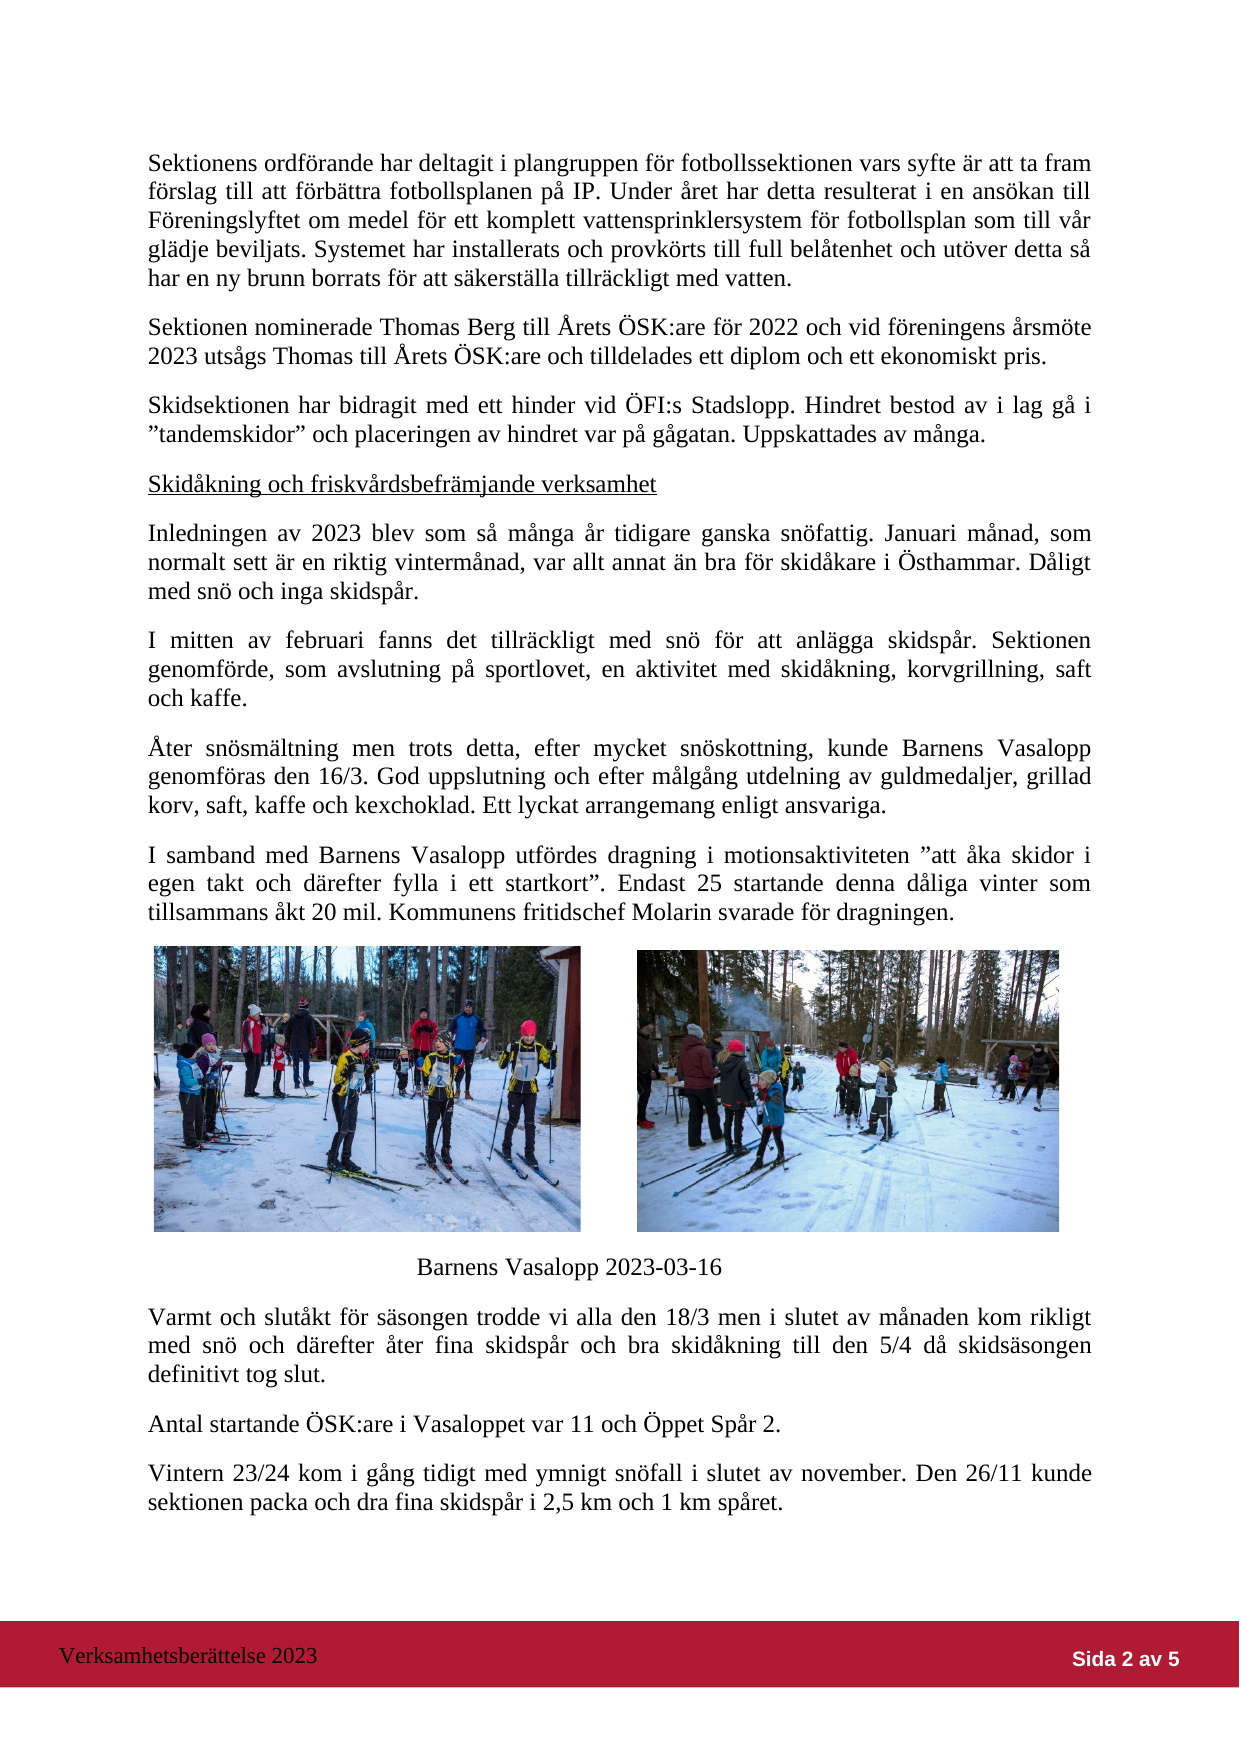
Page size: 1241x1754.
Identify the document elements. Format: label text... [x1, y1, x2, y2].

text Vintern 23/24 kom i gång tidigt med ymnigt snöfall i slutet av november. Den 26/11 kunde sektionen packa och dra fina skidspår i 2,5 km och 1 km spåret. [148, 1458, 1093, 1516]
text Sektionens ordförande har deltagit i plangruppen för fotbollssektionen vars syfte är att ta fram förslag till att förbättra fotbollsplanen på IP. Under året har detta resulterat i en ansökan till Föreningslyftet om medel för ett komplett vattensprinklersystem för fotbollsplan som till vår glädje beviljats. Systemet har installerats och provkörts till full belåtenhet och utöver detta så har en ny brunn borrats för att säkerställa tillräckligt med vatten. [148, 148, 1093, 291]
text Barnens Vasalopp 2023-03-16 [148, 1252, 1093, 1281]
text Åter snösmältning men trots detta, efter mycket snöskottning, kunde Barnens Vasalopp genomföras den 16/3. God uppslutning och efter målgång utdelning av guldmedaljer, grillad korv, saft, kaffe och kexchoklad. Ett lyckat arrangemang enligt ansvariga. [148, 733, 1093, 819]
text I mitten av februari fanns det tillräckligt med snö för att anlägga skidspår. Sektionen genomförde, som avslutning på sportlovet, en aktivitet med skidåkning, korvgrillning, saft och kaffe. [148, 626, 1093, 712]
text Skidsektionen har bidragit med ett hinder vid ÖFI:s Stadslopp. Hindret bestod av i lag gå i ”tandemskidor” och placeringen av hindret var på gågatan. Uppskattades av många. [148, 391, 1093, 448]
text Antal startande ÖSK:are i Vasaloppet var 11 och Öppet Spår 2. [148, 1409, 1093, 1438]
text Inledningen av 2023 blev som så många år tidigare ganska snöfattig. Januari månad, som normalt sett är en riktig vintermånad, var allt annat än bra för skidåkare i Östhammar. Dåligt med snö och inga skidspår. [148, 518, 1093, 605]
picture [153, 946, 581, 1232]
text Varmt och slutåkt för säsongen trodde vi alla den 18/3 men i slutet av månaden kom rikligt med snö och därefter åter fina skidspår och bra skidåkning till den 5/4 då skidsäsongen definitivt tog slut. [148, 1302, 1093, 1388]
text I samband med Barnens Vasalopp utfördes dragning i motionsaktiviteten ”att åka skidor i egen takt och därefter fylla i ett startkort”. Endast 25 startande denna dåliga vinter som tillsammans åkt 20 mil. Kommunens fritidschef Molarin svarade för dragningen. [148, 840, 1093, 926]
text Sektionen nominerade Thomas Berg till Årets ÖSK:are för 2022 och vid föreningens årsmöte 2023 utsågs Thomas till Årets ÖSK:are och tilldelades ett diplom och ett ekonomiskt pris. [148, 312, 1093, 370]
text Skidåkning och friskvårdsbefrämjande verksamhet [148, 469, 1093, 498]
picture [637, 950, 1060, 1232]
